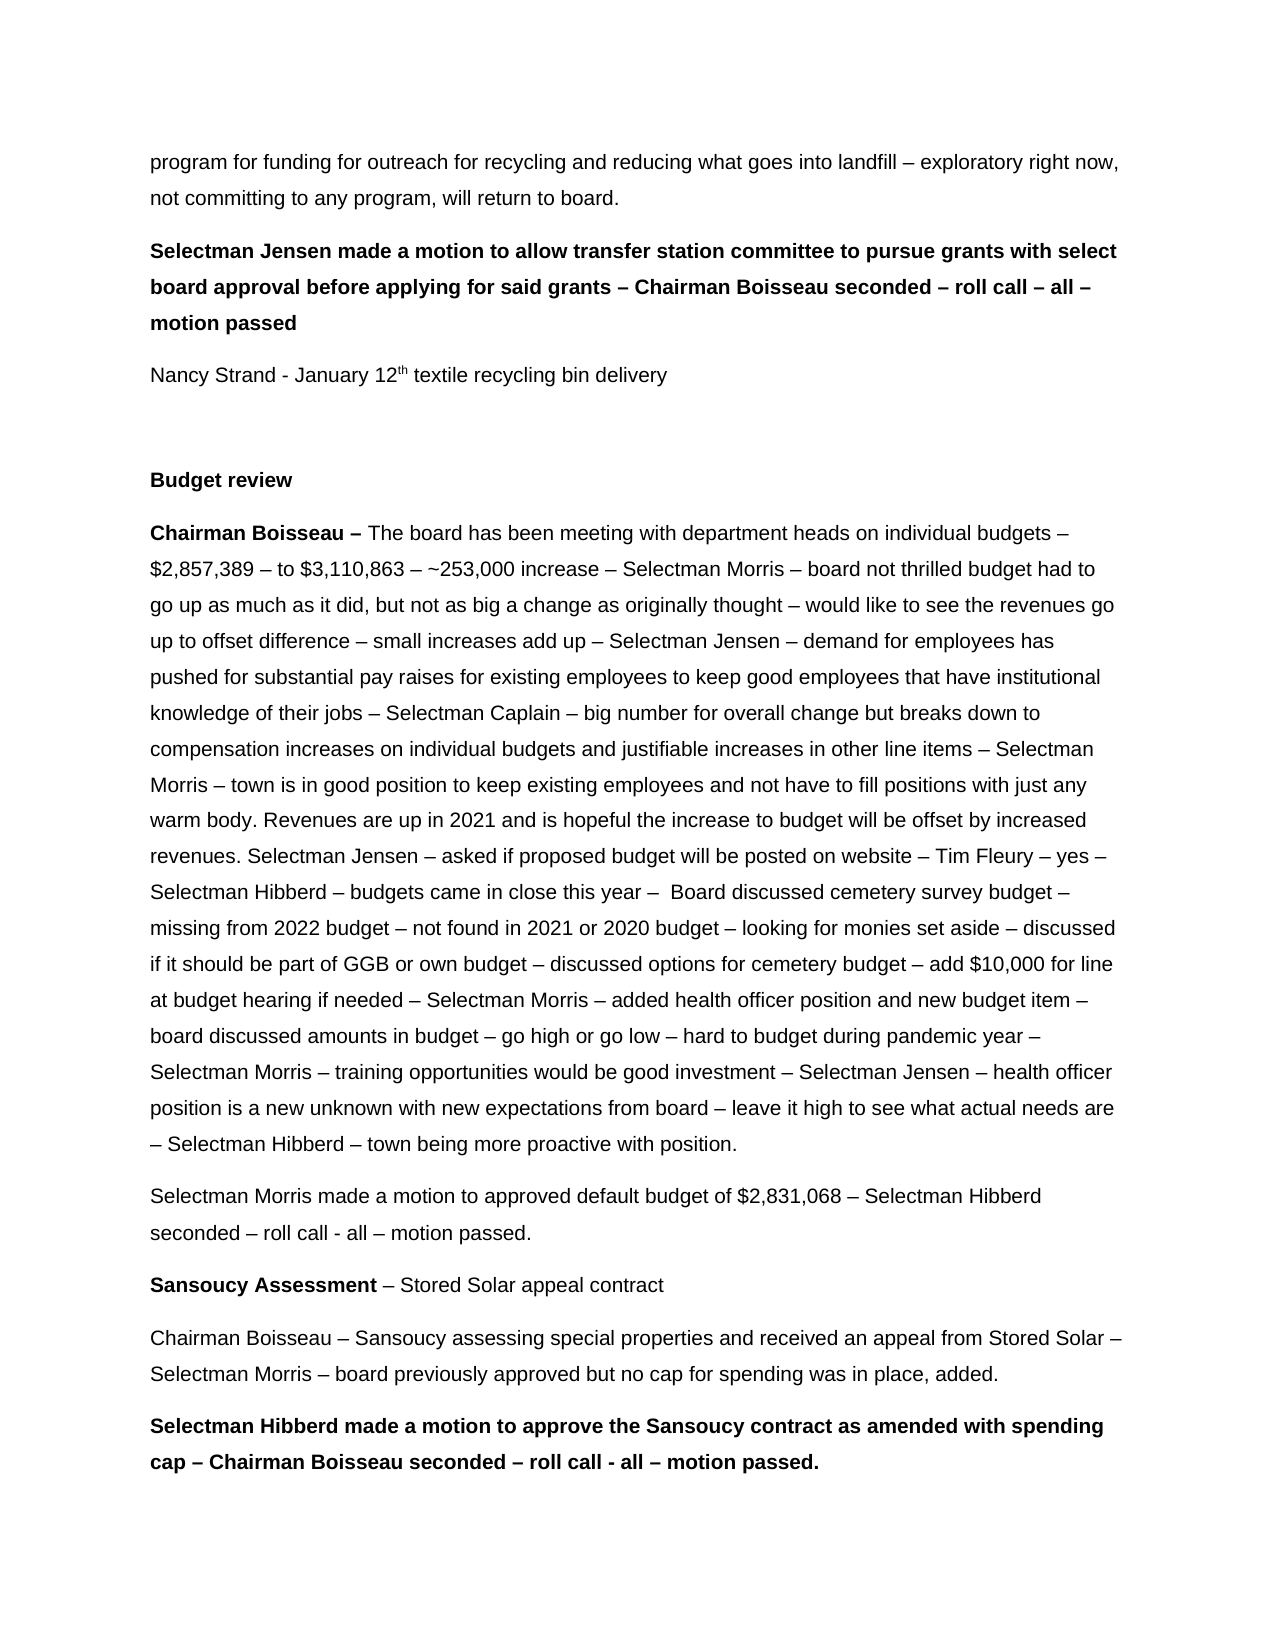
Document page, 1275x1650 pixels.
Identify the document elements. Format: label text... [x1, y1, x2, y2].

text Budget review [150, 468, 1125, 492]
text Selectman Hibberd made a motion to approve the Sansoucy contract as amended with spending cap – Chairman Boisseau seconded – roll call - all – motion passed. [150, 1414, 1125, 1474]
text Selectman Morris made a motion to approved default budget of $2,831,068 – Selectman Hibberd seconded – roll call - all – motion passed. [150, 1184, 1125, 1244]
text Nancy Strand - January 12th textile recycling bin delivery [150, 363, 1125, 387]
text Selectman Jensen made a motion to allow transfer station committee to pursue grants with select board approval before applying for said grants – Chairman Boisseau seconded – roll call – all – motion passed [150, 238, 1125, 334]
text Chairman Boisseau – Sansoucy assessing special properties and received an appeal from Stored Solar – Selectman Morris – board previously approved but no cap for spending was in place, added. [150, 1326, 1125, 1385]
text Chairman Boisseau – The board has been meeting with department heads on individual budgets – $2,857,389 – to $3,110,863 – ~253,000 increase – Selectman Morris – board not thrilled budget had to go up as much as it did, but not as big a change as originally thought – would like to see the revenues go up to offset difference – small increases add up – Selectman Jensen – demand for employees has pushed for substantial pay raises for existing employees to keep good employees that have institutional knowledge of their jobs – Selectman Caplain – big number for overall change but breaks down to compensation increases on individual budgets and justifiable increases in other line items – Selectman Morris – town is in good position to keep existing employees and not have to fill positions with just any warm body. Revenues are up in 2021 and is hopeful the increase to budget will be offset by increased revenues. Selectman Jensen – asked if proposed budget will be posted on website – Tim Fleury – yes – Selectman Hibberd – budgets came in close this year – Board discussed cemetery survey budget – missing from 2022 budget – not found in 2021 or 2020 budget – looking for monies set aside – discussed if it should be part of GGB or own budget – discussed options for cemetery budget – add $10,000 for line at budget hearing if needed – Selectman Morris – added health officer position and new budget item – board discussed amounts in budget – go high or go low – hard to budget during pandemic year – Selectman Morris – training opportunities would be good investment – Selectman Jensen – health officer position is a new unknown with new expectations from board – leave it high to see what actual needs are – Selectman Hibberd – town being more proactive with position. [150, 521, 1125, 1156]
text Sansoucy Assessment – Stored Solar appeal contract [150, 1273, 1125, 1297]
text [150, 150, 1125, 210]
